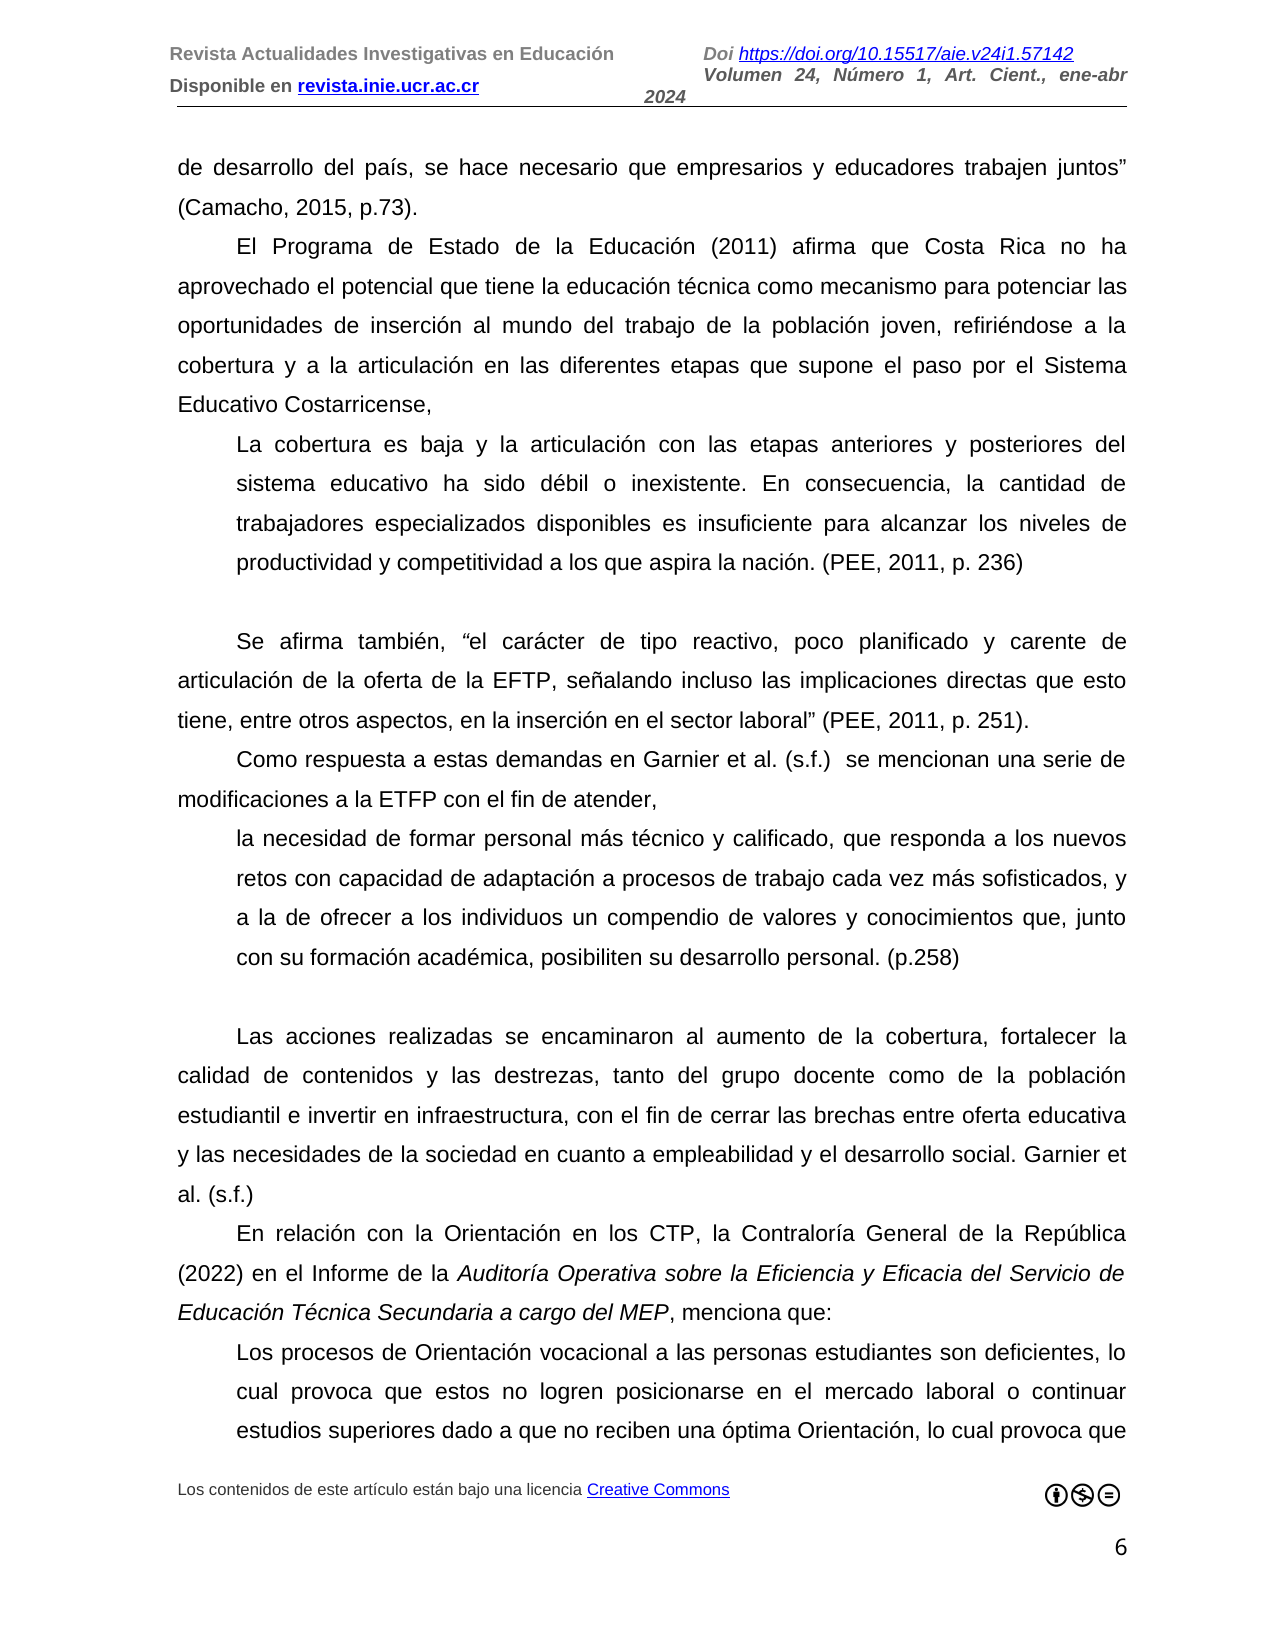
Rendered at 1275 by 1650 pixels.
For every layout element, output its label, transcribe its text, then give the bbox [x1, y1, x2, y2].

text la necesidad de formar personal más técnico y calificado, que responda a los nuevos retos con capacidad de adaptación a procesos de trabajo cada vez más sofisticados, y a la de ofrecer a los individuos un compendio de valores y conocimientos que, junto con su formación académica, posibiliten su desarrollo personal. (p.258) [236, 825, 1127, 970]
text La cobertura es baja y la articulación con las etapas anteriores y posteriores del sistema educativo ha sido débil o inexistente. En consecuencia, la cantidad de trabajadores especializados disponibles es insuficiente para alcanzar los niveles de productividad y competitividad a los que aspira la nación. (PEE, 2011, p. 236) [236, 431, 1127, 575]
text Las acciones realizadas se encaminaron al aumento de la cobertura, fortalecer la calidad de contenidos y las destrezas, tanto del grupo docente como de la población estudiantil e invertir en infraestructura, con el fin de cerrar las brechas entre oferta educativa y las necesidades de la sociedad en cuanto a empleabilidad y el desarrollo social. Garnier et al. (s.f.) [177, 1023, 1127, 1207]
text Como respuesta a estas demandas en Garnier et al. (s.f.) se mencionan una serie de modificaciones a la ETFP con el fin de atender, [177, 746, 1127, 812]
picture [1045, 1483, 1121, 1508]
text Se afirma también, “el carácter de tipo reactivo, poco planificado y carente de articulación de la oferta de la EFTP, señalando incluso las implicaciones directas que esto tiene, entre otros aspectos, en la inserción en el sector laboral” (PEE, 2011, p. 251). [177, 628, 1127, 733]
text En relación con la Orientación en los CTP, la Contraloría General de la República (2022) en el Informe de la Auditoría Operativa sobre la Eficiencia y Eficacia del Servicio de Educación Técnica Secundaria a cargo del MEP, menciona que: [177, 1220, 1127, 1325]
text El Programa de Estado de la Educación (2011) afirma que Costa Rica no ha aprovechado el potencial que tiene la educación técnica como mecanismo para potenciar las oportunidades de inserción al mundo del trabajo de la población joven, refiriéndose a la cobertura y a la articulación en las diferentes etapas que supone el paso por el Sistema Educativo Costarricense, [177, 233, 1127, 417]
